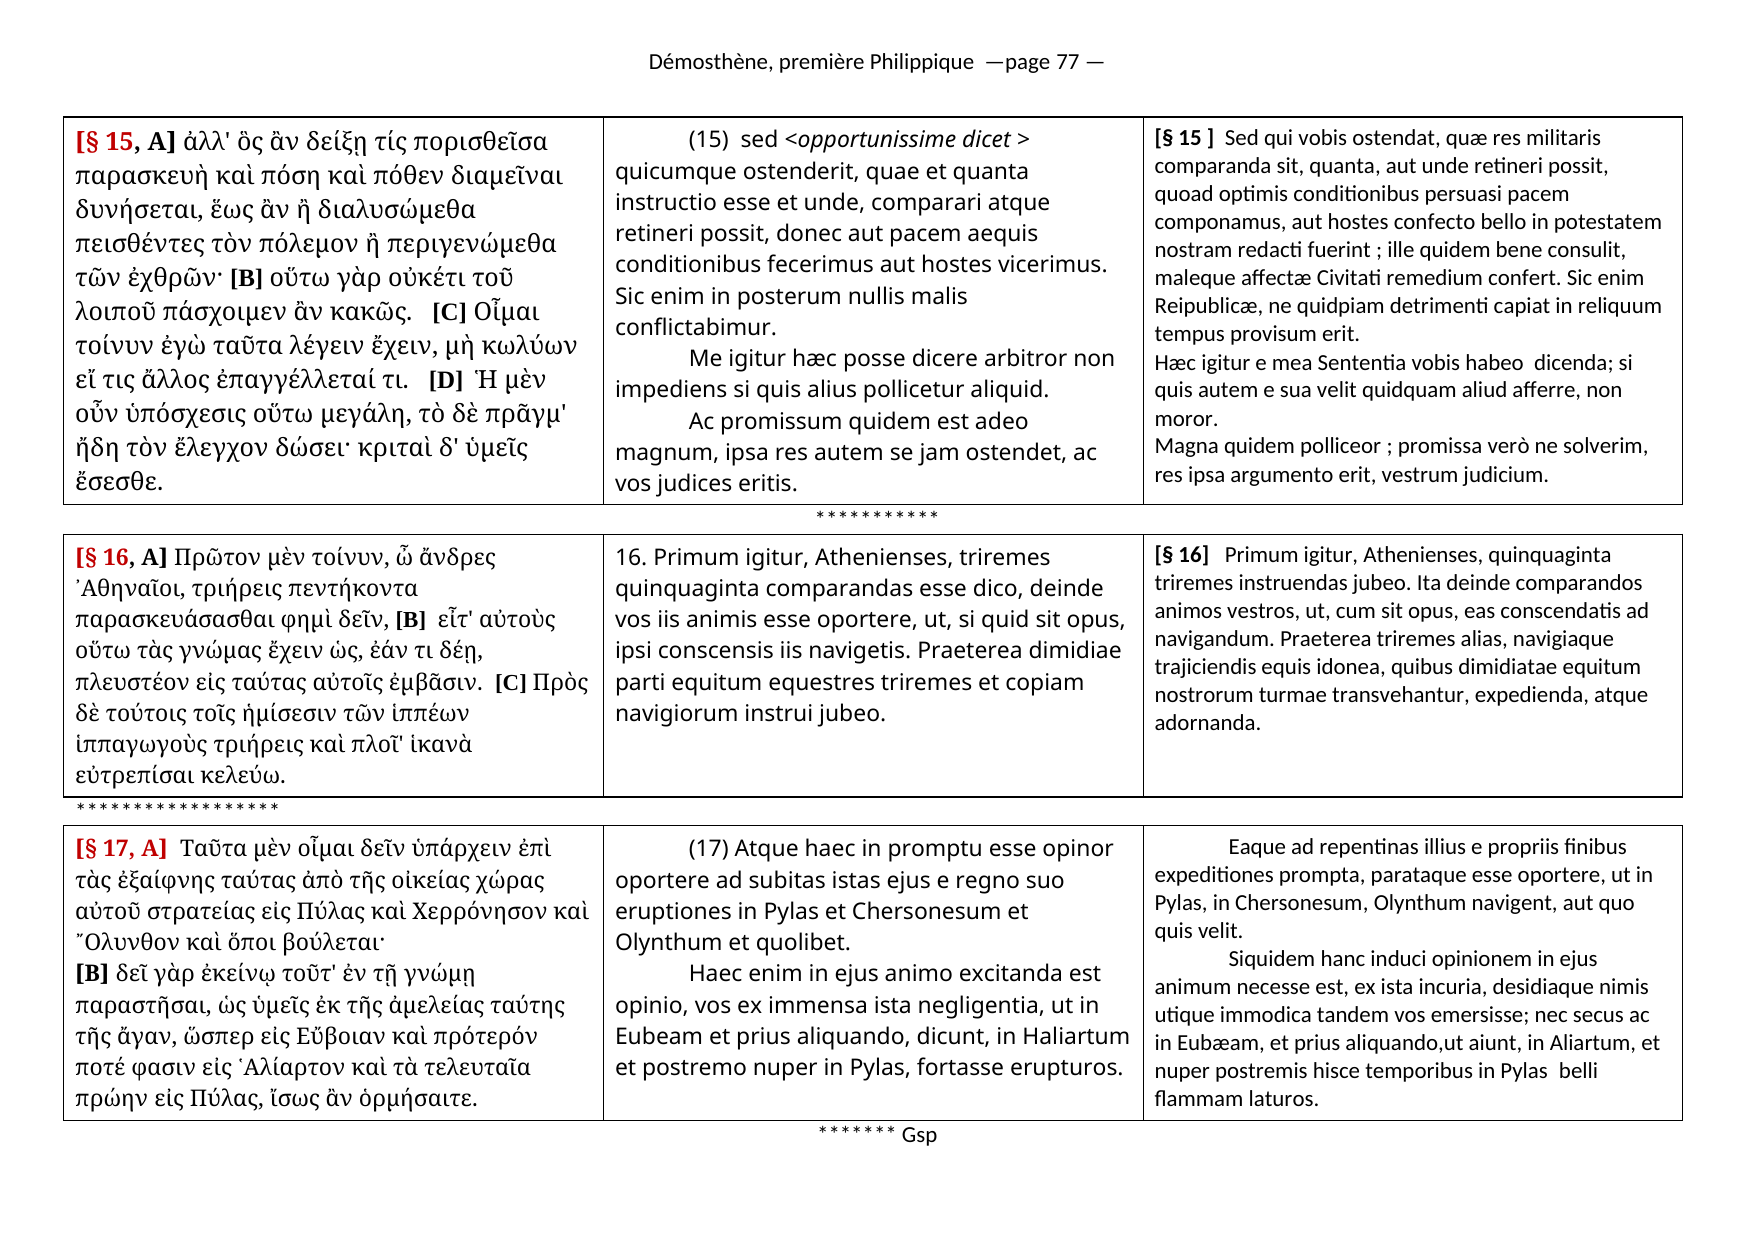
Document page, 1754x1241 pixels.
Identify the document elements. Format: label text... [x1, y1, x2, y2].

table_header [§ 17, A] Ταῦτα μὲν οἶμαι δεῖν ὑπάρχειν ἐπὶ τὰς ἐξαίφνης ταύτας ἀπὸ τῆς οἰκείας χώρας αὐτοῦ στρατείας εἰς Πύλας καὶ Χερρόνησον καὶ ῎Ολυνθον καὶ ὅποι βούλεται· [B] δεῖ γὰρ ἐκείνῳ τοῦτ' ἐν τῇ γνώμῃ παραστῆσαι, ὡς ὑμεῖς ἐκ τῆς ἀμελείας ταύτης τῆς ἄγαν, ὥσπερ εἰς Εὔβοιαν καὶ πρότερόν ποτέ φασιν εἰς ῾Αλίαρτον καὶ τὰ τελευταῖα πρώην εἰς Πύλας, ἴσως ἂν ὁρμήσαιτε. [64, 826, 603, 1119]
text *********** [75, 505, 1679, 533]
table_header [§ 16, A] Πρῶτον μὲν τοίνυν, ὦ ἄνδρες ᾿Αθηναῖοι, τριήρεις πεντήκοντα παρασκευάσασθαι φημὶ δεῖν, [B] εἶτ' αὐτοὺς οὕτω τὰς γνώμας ἔχειν ὡς, ἐάν τι δέῃ, πλευστέον εἰς ταύτας αὐτοῖς ἐμβᾶσιν. [C] Πρὸς δὲ τούτοις τοῖς ἡμίσεσιν τῶν ἱππέων ἱππαγωγοὺς τριήρεις καὶ πλοῖ' ἱκανὰ εὐτρεπίσαι κελεύω. [64, 535, 603, 796]
table_header [§ 15, A] ἀλλ' ὃς ἂν δείξῃ τίς πορισθεῖσα παρασκευὴ καὶ πόση καὶ πόθεν διαμεῖναι δυνήσεται, ἕως ἂν ἢ διαλυσώμεθα πεισθέντες τὸν πόλεμον ἢ περιγενώμεθα τῶν ἐχθρῶν· [B] οὕτω γὰρ οὐκέτι τοῦ λοιποῦ πάσχοιμεν ἂν κακῶς. [C] Οἶμαι τοίνυν ἐγὼ ταῦτα λέγειν ἔχειν, μὴ κωλύων εἴ τις ἄλλος ἐπαγγέλλεταί τι. [D] Ἡ μὲν οὖν ὑπόσχεσις οὕτω μεγάλη, τὸ δὲ πρᾶγμ' ἤδη τὸν ἔλεγχον δώσει· κριταὶ δ' ὑμεῖς ἔσεσθε. [64, 118, 603, 504]
table_header Eaque ad repentinas illius e propriis finibus expeditiones prompta, parataque esse oportere, ut in Pylas, in Chersonesum, Olynthum navigent, aut quo quis velit. Siquidem hanc induci opinionem in ejus animum necesse est, ex ista incuria, desidiaque nimis utique immodica tandem vos emersisse; nec secus ac in Eubæam, et prius aliquando,ut aiunt, in Aliartum, et nuper postremis hisce temporibus in Pylas belli flammam laturos. [1144, 826, 1682, 1119]
table_header [§ 16] Primum igitur, Athenienses, quinquaginta triremes instruendas jubeo. Ita deinde comparandos animos vestros, ut, cum sit opus, eas conscendatis ad navigandum. Praeterea triremes alias, navigiaque trajiciendis equis idonea, quibus dimidiatae equitum nostrorum turmae transvehantur, expedienda, atque adornanda. [1144, 535, 1682, 796]
table_header (15) sed <opportunissime dicet > quicumque ostenderit, quae et quanta instructio esse et unde, comparari atque retineri possit, donec aut pacem aequis conditionibus fecerimus aut hostes vicerimus. Sic enim in posterum nullis malis conflictabimur. Me igitur hæc posse dicere arbitror non impediens si quis alius pollicetur aliquid. Ac promissum quidem est adeo magnum, ipsa res autem se jam ostendet, ac vos judices eritis. [604, 118, 1143, 504]
table_header [§ 15 ] Sed qui vobis ostendat, quæ res militaris comparanda sit, quanta, aut unde retineri possit, quoad optimis conditionibus persuasi pacem componamus, aut hostes confecto bello in potestatem nostram redacti fuerint ; ille quidem bene consulit, maleque affectæ Civitati remedium confert. Sic enim Reipublicæ, ne quidpiam detrimenti capiat in reliquum tempus provisum erit. Hæc igitur e mea Sententia vobis habeo dicenda; si quis autem e sua velit quidquam aliud afferre, non moror. Magna quidem polliceor ; promissa verò ne solverim, res ipsa argumento erit, vestrum judicium. [1144, 118, 1682, 504]
text ****************** [75, 798, 1679, 825]
text ******* Gsp [75, 1121, 1679, 1149]
table_header (17) Αtque haec in promptu esse opinor oportere ad subitas istas ejus e regno suo eruptiones in Pylas et Chersonesum et Olynthum et quolibet. Haec enim in ejus animo excitanda est opinio, vos ex immensa ista negligentia, ut in Eubeam et prius aliquando, dicunt, in Haliartum et postremo nuper in Pylas, fortasse erupturos. [604, 826, 1143, 1119]
table_header 16. Primum igitur, Athenienses, triremes quinquaginta comparandas esse dico, deinde vos iis animis esse oportere, ut, si quid sit opus, ipsi conscensis iis navigetis. Praeterea dimidiae parti equitum equestres triremes et copiam navigiorum instrui jubeo. [604, 535, 1143, 796]
